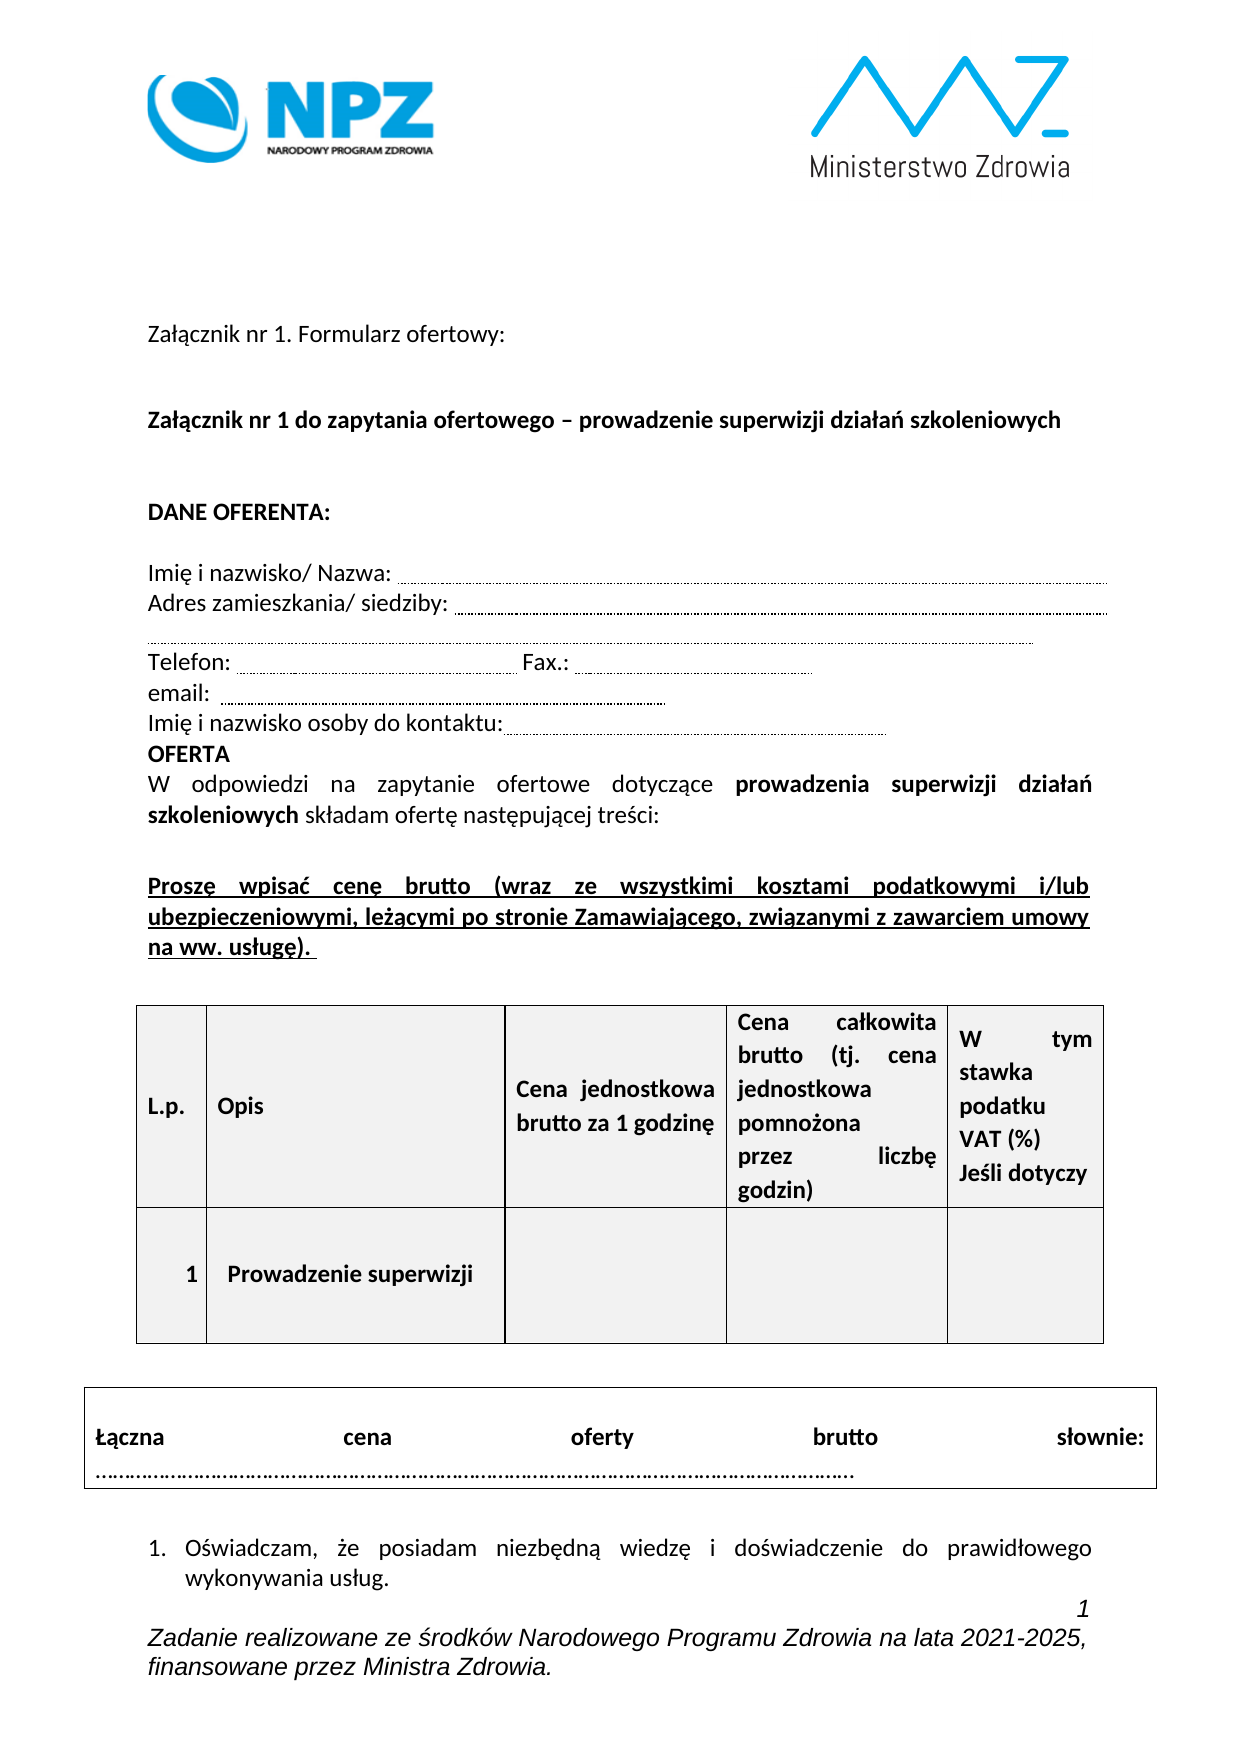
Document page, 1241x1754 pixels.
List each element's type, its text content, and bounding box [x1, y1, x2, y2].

table_header L.p. [137, 1006, 206, 1207]
text OFERTA [148, 738, 1093, 768]
table_cell Prowadzenie superwizji [207, 1208, 504, 1342]
text Imię i nazwisko/ Nazwa: [148, 557, 1093, 587]
picture [147, 75, 442, 166]
text Proszę wpisać cenę brutto (wraz ze wszystkimi kosztami podatkowymi i/lub ubezpieczeniowymi, leżącymi po stronie Zamawiającego, związanymi z zawarciem umowy na ww. usługę). [148, 929, 1090, 962]
picture [787, 31, 1093, 201]
text Załącznik nr 1. Formularz ofertowy: [148, 318, 1093, 348]
text email: [148, 677, 1093, 707]
table_header Cena jednostkowa brutto za 1 godzinę [506, 1006, 726, 1207]
text Telefon: Fax.: [148, 646, 1093, 677]
table_header W tym stawka podatku VAT (%) Jeśli dotyczy [948, 1006, 1103, 1207]
table_cell [506, 1208, 726, 1342]
table_cell [727, 1208, 947, 1342]
text Proszę wpisać cenę brutto (wraz ze wszystkimi kosztami podatkowymi i/lub ubezpieczeniowymi, leżącymi po stronie Zamawiającego, związanymi z zawarciem umowy na ww. usługę). [148, 871, 1090, 896]
table_header Łączna cena oferty brutto słownie: …………………………………………………………………………………………………………………… [85, 1388, 1156, 1488]
picture [147, 75, 158, 93]
text Adres zamieszkania/ siedziby: [148, 587, 1093, 618]
table_header Opis [207, 1006, 504, 1207]
text DANE OFERENTA: [148, 496, 1093, 526]
text Proszę wpisać cenę brutto (wraz ze wszystkimi kosztami podatkowymi i/lub ubezpieczeniowymi, leżącymi po stronie Zamawiającego, związanymi z zawarciem umowy na ww. usługę). [148, 898, 1090, 927]
table_cell 1 [137, 1208, 206, 1342]
list Oświadczam, że posiadam niezbędną wiedzę i doświadczenie do prawidłowego wykonywania usług. [148, 1532, 1093, 1593]
table_header Cena całkowita brutto (tj. cena jednostkowa pomnożona przez liczbę godzin) [727, 1006, 947, 1207]
text Imię i nazwisko osoby do kontaktu: [148, 707, 1093, 738]
text Załącznik nr 1 do zapytania ofertowego – prowadzenie superwizji działań szkoleniowych [148, 404, 1093, 434]
text W odpowiedzi na zapytanie ofertowe dotyczące prowadzenia superwizji działań szkoleniowych składam ofertę następującej treści: [148, 768, 1093, 829]
table_cell [948, 1208, 1103, 1342]
